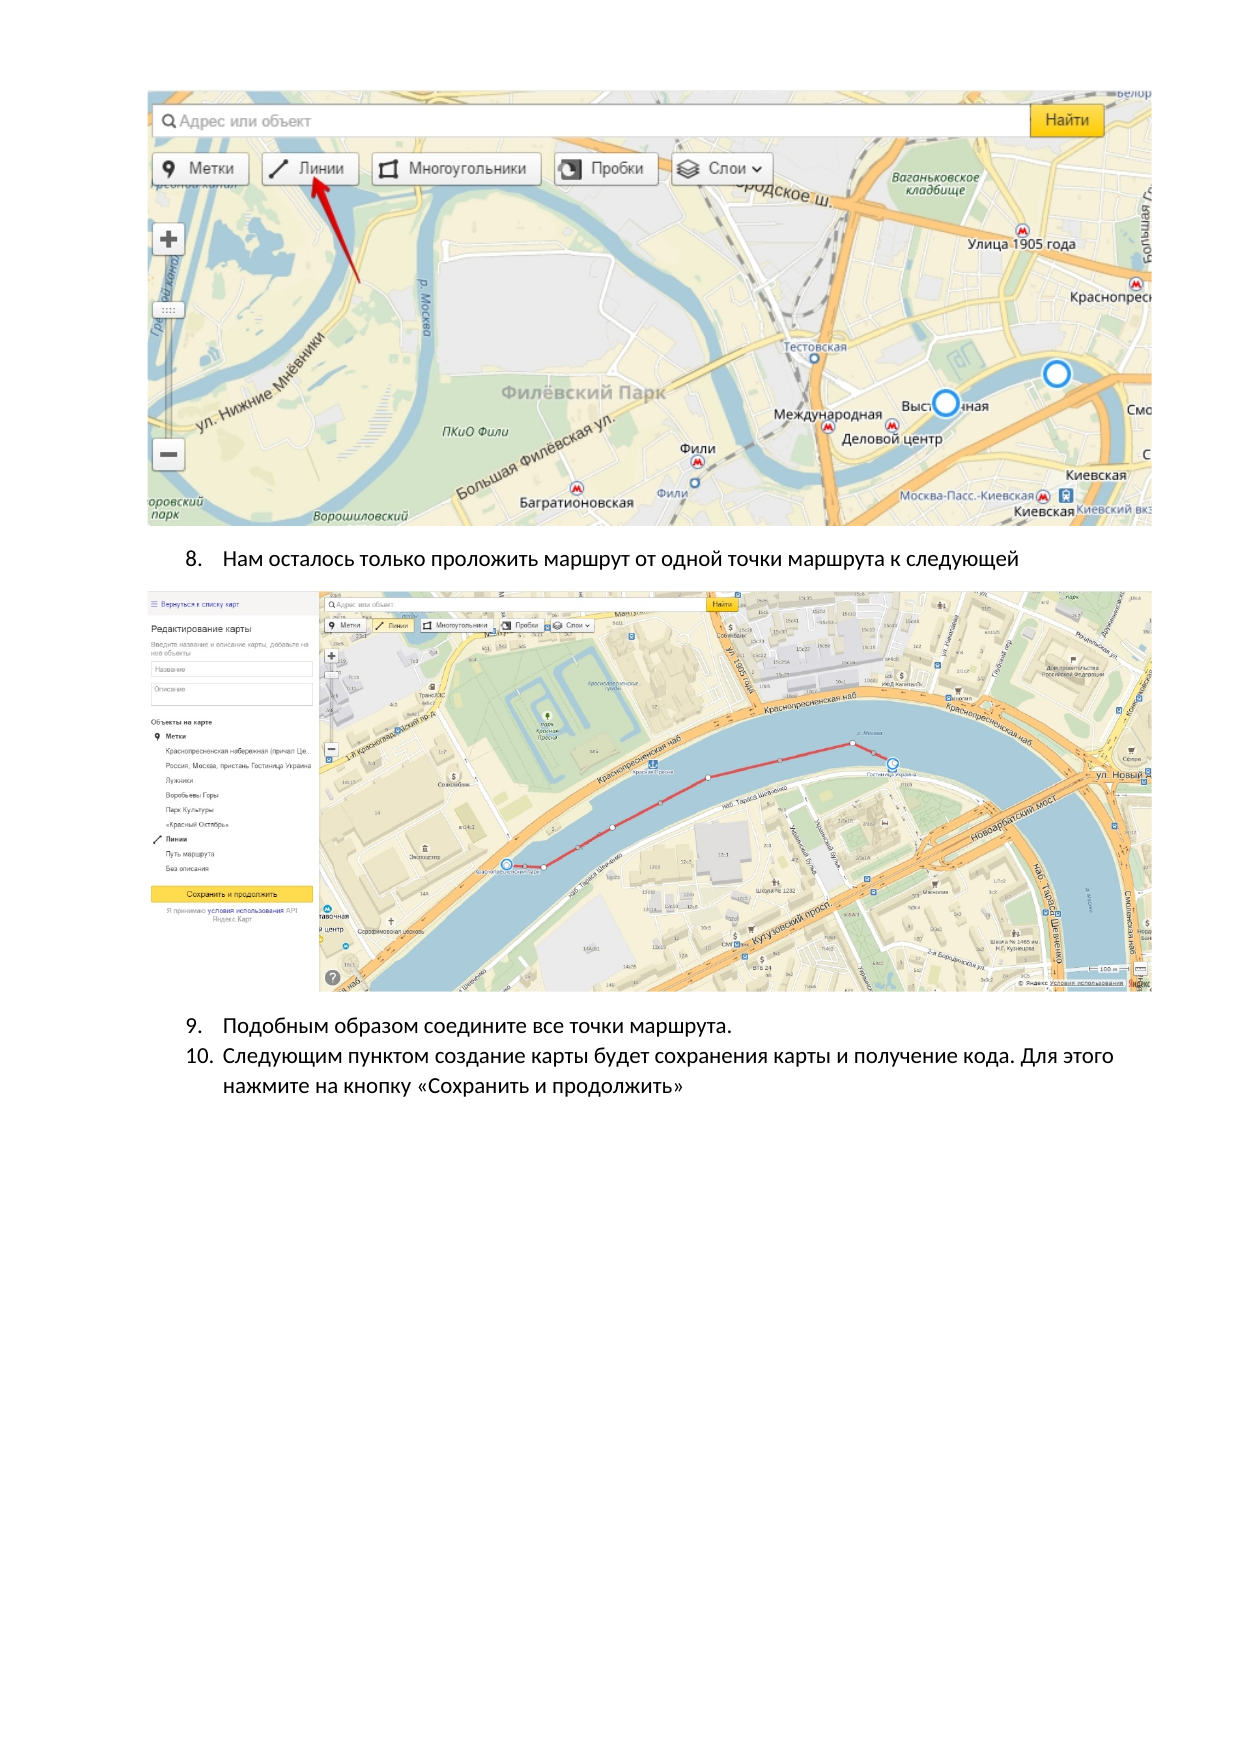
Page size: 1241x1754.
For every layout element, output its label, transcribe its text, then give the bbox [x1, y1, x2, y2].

picture [147, 591, 1152, 992]
list Следующим пунктом создание карты будет сохранения карты и получение кода. Для этого нажмите на кнопку «Сохранить и продолжить» [185, 1041, 1152, 1099]
list Нам осталось только проложить маршрут от одной точки маршрута к следующей [185, 544, 1152, 572]
picture [147, 88, 1152, 526]
list Подобным образом соедините все точки маршрута. [185, 1011, 1152, 1039]
